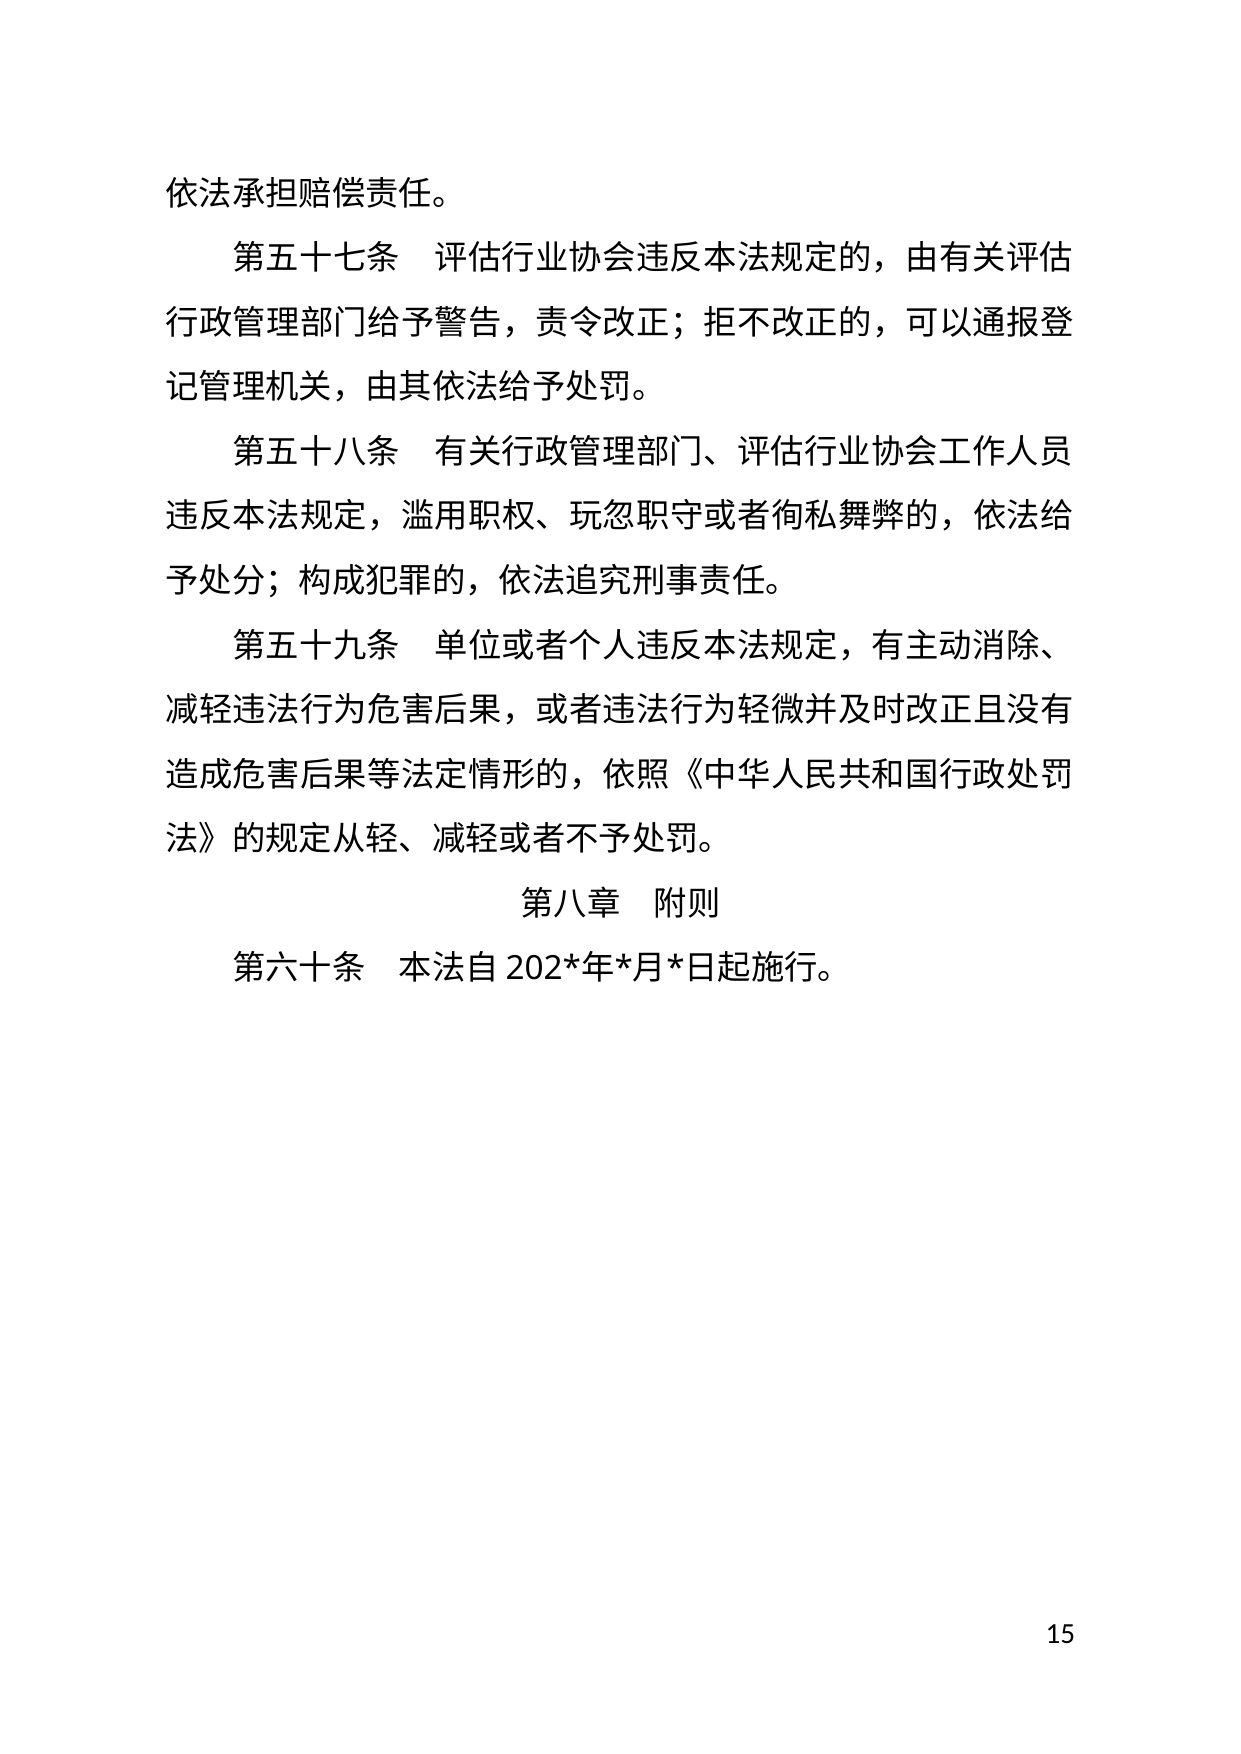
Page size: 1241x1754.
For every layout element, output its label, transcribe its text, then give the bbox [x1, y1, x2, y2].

text 第五十九条 单位或者个人违反本法规定，有主动消除、减轻违法行为危害后果，或者违法行为轻微并及时改正且没有造成危害后果等法定情形的，依照《中华人民共和国行政处罚法》的规定从轻、减轻或者不予处罚。 [165, 602, 1075, 860]
text 第六十条 本法自202*年*月*日起施行。 [165, 925, 1075, 989]
text 第五十八条 有关行政管理部门、评估行业协会工作人员违反本法规定，滥用职权、玩忽职守或者徇私舞弊的，依法给予处分；构成犯罪的，依法追究刑事责任。 [165, 408, 1075, 602]
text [165, 150, 1075, 214]
text 第五十七条 评估行业协会违反本法规定的，由有关评估行政管理部门给予警告，责令改正；拒不改正的，可以通报登记管理机关，由其依法给予处罚。 [165, 214, 1075, 408]
text 第八章 附则 [165, 860, 1075, 925]
